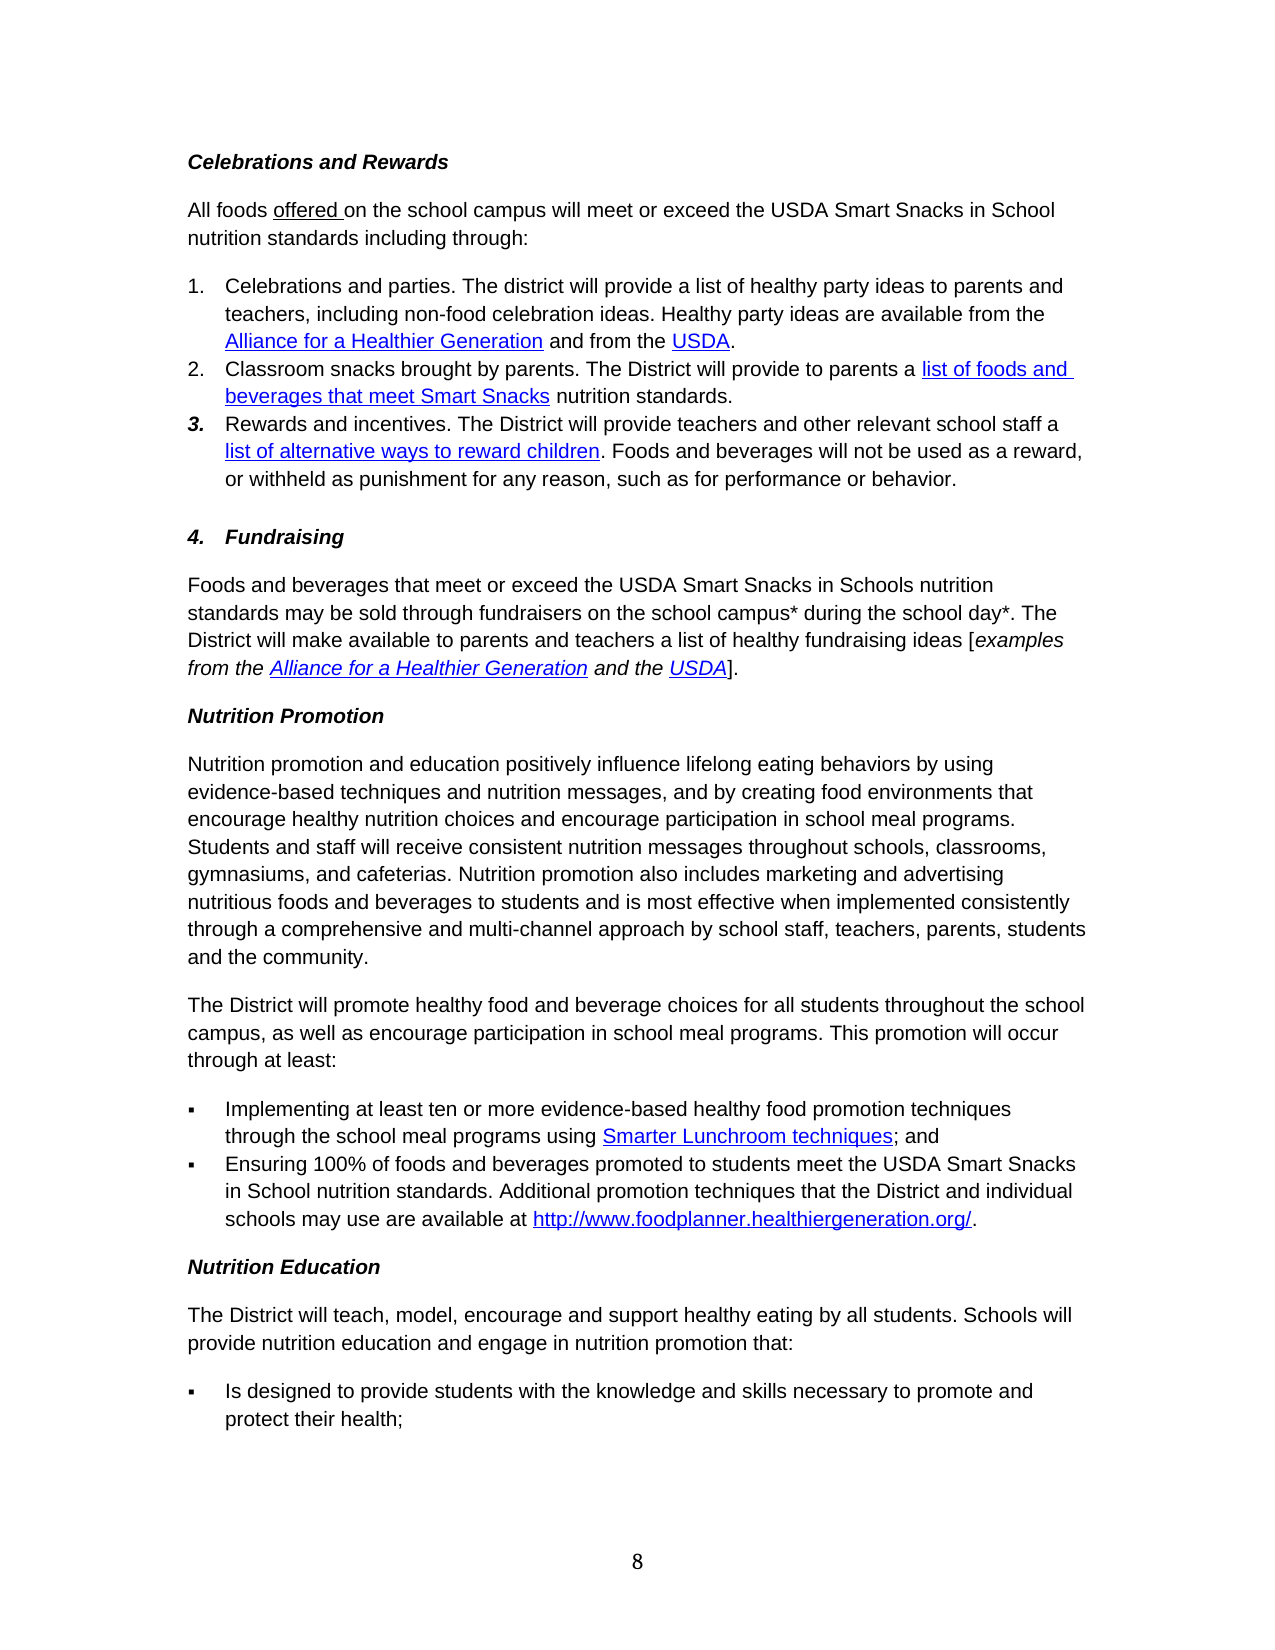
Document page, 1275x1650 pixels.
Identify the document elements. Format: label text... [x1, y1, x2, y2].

list Classroom snacks brought by parents. The District will provide to parents a list of foods and beverages that meet Smart Snacks nutrition standards. [187, 357, 1087, 408]
list Fundraising [187, 525, 1087, 549]
list Implementing at least ten or more evidence-based healthy food promotion techniques through the school meal programs using Smarter Lunchroom techniques; and [187, 1096, 1087, 1148]
list Celebrations and parties. The district will provide a list of healthy party ideas to parents and teachers, including non-food celebration ideas. Healthy party ideas are available from the Alliance for a Healthier Generation and from the USDA. [187, 274, 1087, 353]
text All foods offered on the school campus will meet or exceed the USDA Smart Snacks in School nutrition standards including through: [187, 198, 1087, 250]
text The District will promote healthy food and beverage choices for all students throughout the school campus, as well as encourage participation in school meal programs. This promotion will occur through at least: [187, 993, 1087, 1072]
text Nutrition Education [187, 1255, 1087, 1279]
list Is designed to provide students with the knowledge and skills necessary to promote and protect their health; [187, 1379, 1087, 1430]
text Foods and beverages that meet or exceed the USDA Smart Snacks in Schools nutrition standards may be sold through fundraisers on the school campus* during the school day*. The District will make available to parents and teachers a list of healthy fundraising ideas [examples from the Alliance for a Healthier Generation and the USDA]. [187, 573, 1087, 679]
text The District will teach, model, encourage and support healthy eating by all students. Schools will provide nutrition education and engage in nutrition promotion that: [187, 1303, 1087, 1354]
list Ensuring 100% of foods and beverages promoted to students meet the USDA Smart Snacks in School nutrition standards. Additional promotion techniques that the District and individual schools may use are available at http://www.foodplanner.healthiergeneration.org/. [187, 1151, 1087, 1230]
text Nutrition promotion and education positively influence lifelong eating behaviors by using evidence-based techniques and nutrition messages, and by creating food environments that encourage healthy nutrition choices and encourage participation in school meal programs. Students and staff will receive consistent nutrition messages throughout schools, classrooms, gymnasiums, and cafeterias. Nutrition promotion also includes marketing and advertising nutritious foods and beverages to students and is most effective when implemented consistently through a comprehensive and multi-channel approach by school staff, teachers, parents, students and the community. [187, 752, 1087, 969]
text Nutrition Promotion [187, 704, 1087, 728]
list Rewards and incentives. The District will provide teachers and other relevant school staff a list of alternative ways to reward children. Foods and beverages will not be used as a reward, or withheld as punishment for any reason, such as for performance or behavior. [187, 412, 1087, 521]
text Celebrations and Rewards [187, 150, 1087, 174]
